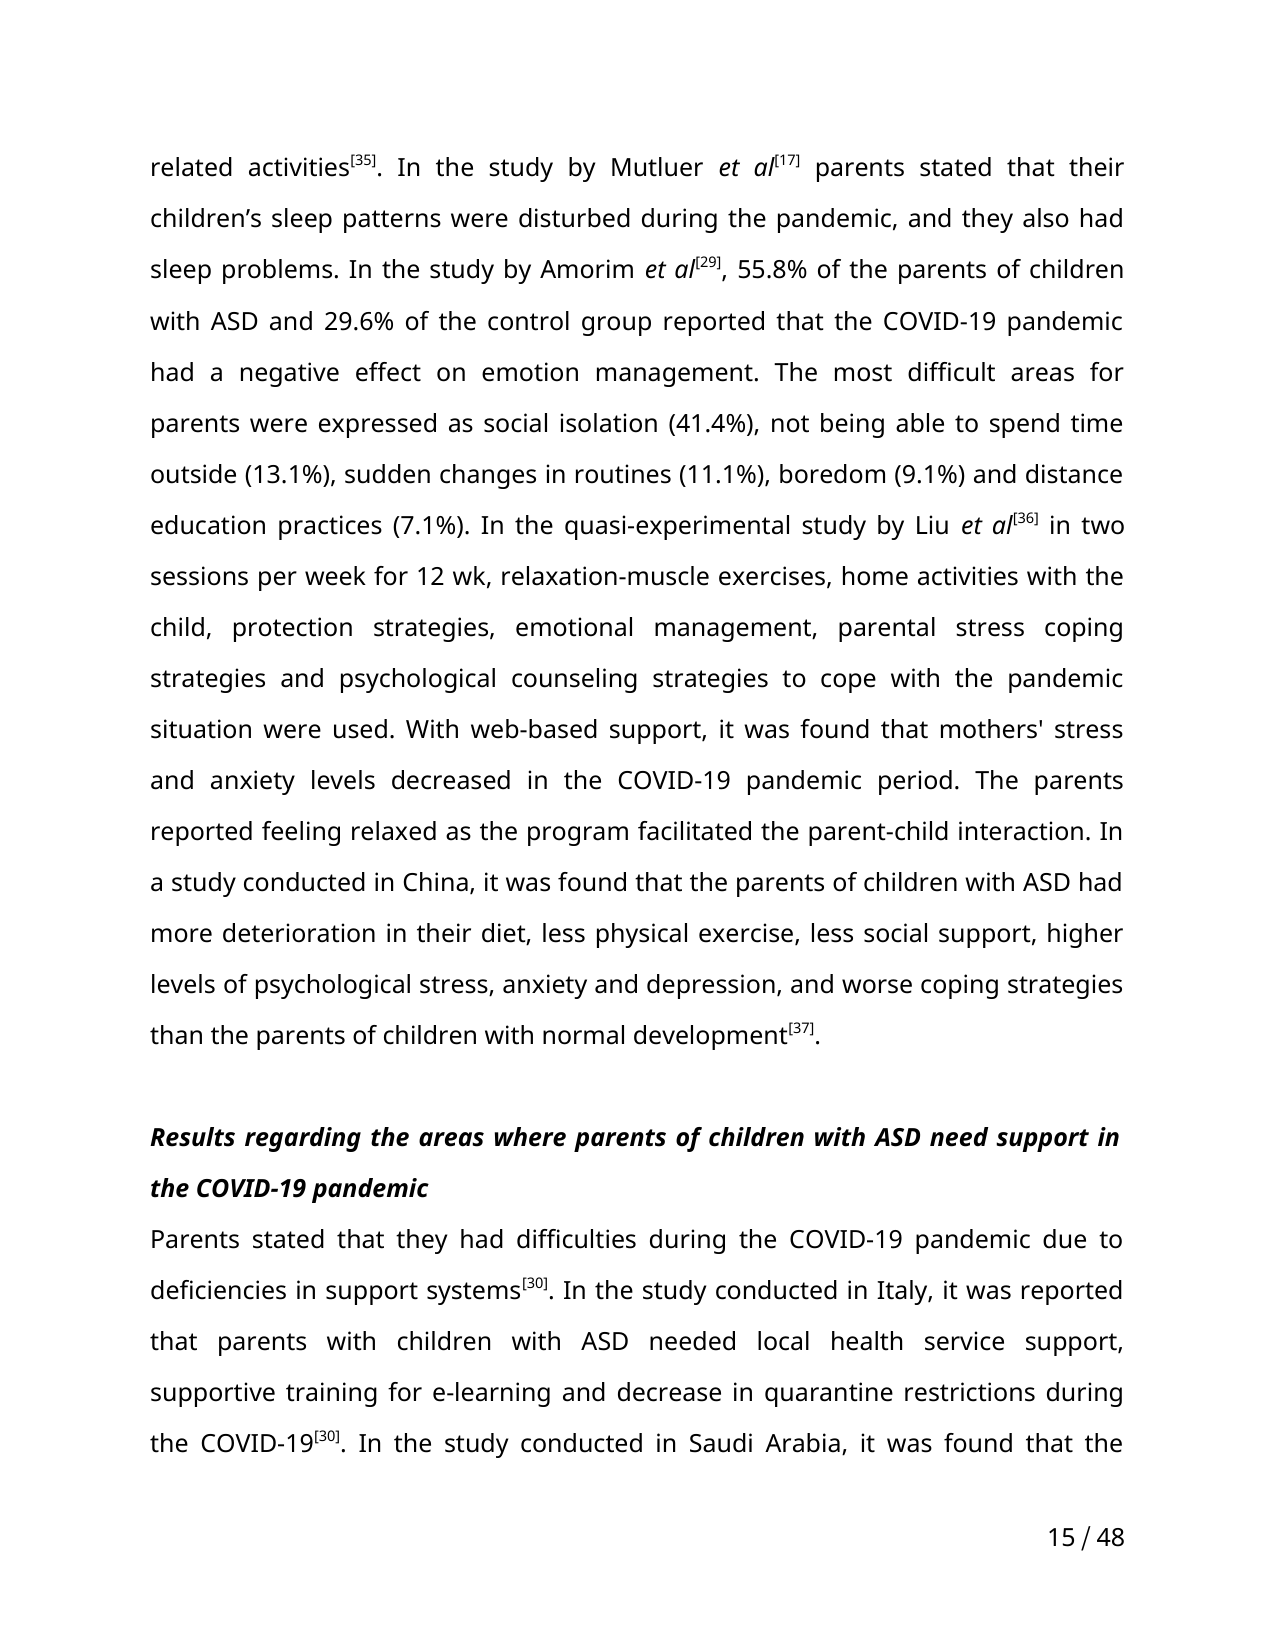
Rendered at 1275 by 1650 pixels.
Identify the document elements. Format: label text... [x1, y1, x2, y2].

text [150, 150, 1125, 1052]
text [150, 1222, 1125, 1460]
text Results regarding the areas where parents of children with ASD need support in the COVID-19 pandemic [150, 1120, 1125, 1205]
